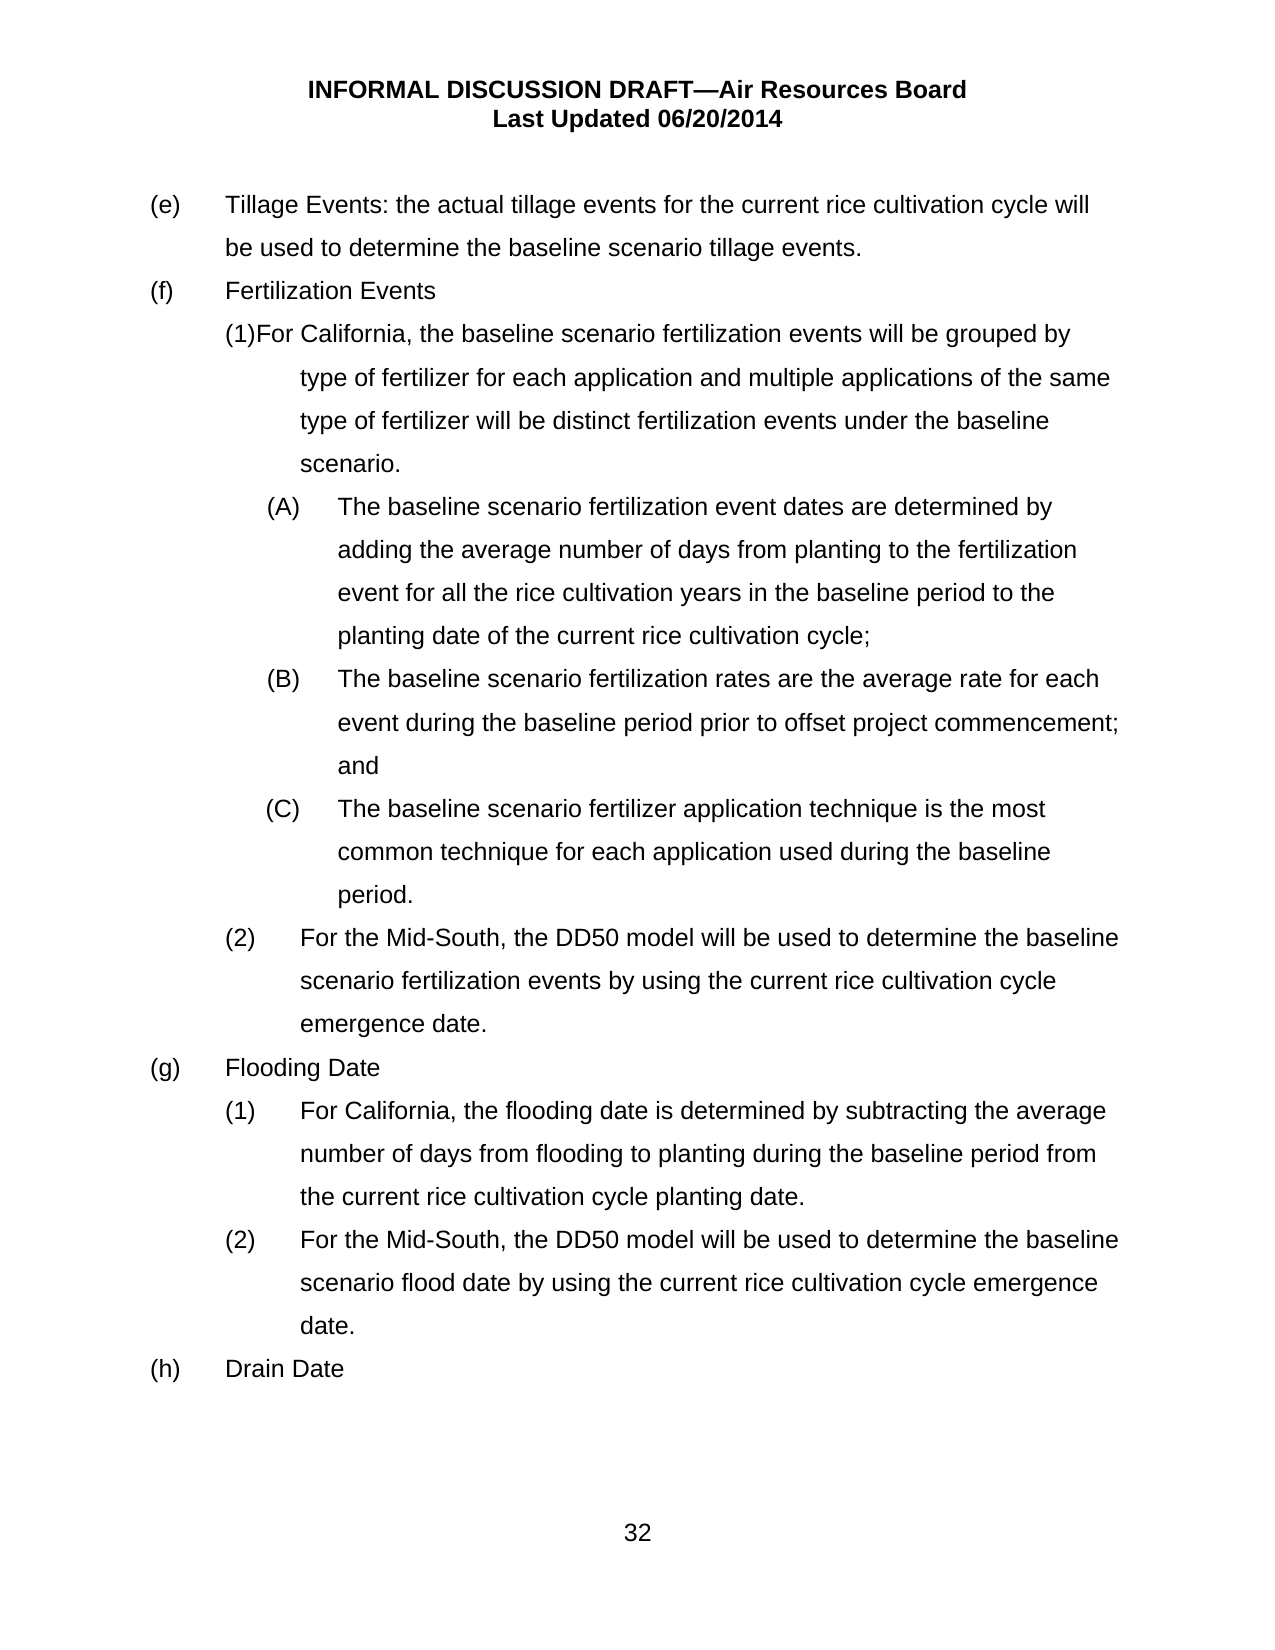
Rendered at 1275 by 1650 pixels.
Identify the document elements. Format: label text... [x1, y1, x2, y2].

list For California, the baseline scenario fertilization events will be grouped by type of fertilizer for each application and multiple applications of the same type of fertilizer will be distinct fertilization events under the baseline scenario. [225, 319, 1125, 477]
list The baseline scenario fertilization rates are the average rate for each event during the baseline period prior to offset project commencement; and [300, 664, 1125, 779]
list The baseline scenario fertilizer application technique is the most common technique for each application used during the baseline period. [300, 794, 1125, 909]
list Drain Date [150, 1354, 1125, 1383]
list Flooding Date [150, 1052, 1125, 1081]
list For the Mid-South, the DD50 model will be used to determine the baseline scenario fertilization events by using the current rice cultivation cycle emergence date. [225, 923, 1125, 1038]
list For California, the flooding date is determined by subtracting the average number of days from flooding to planting during the baseline period from the current rice cultivation cycle planting date. [225, 1096, 1125, 1211]
list For the Mid-South, the DD50 model will be used to determine the baseline scenario flood date by using the current rice cultivation cycle emergence date. [225, 1225, 1125, 1340]
list The baseline scenario fertilization event dates are determined by adding the average number of days from planting to the fertilization event for all the rice cultivation years in the baseline period to the planting date of the current rice cultivation cycle; [300, 492, 1125, 650]
list Fertilization Events [150, 276, 1125, 305]
list Tillage Events: the actual tillage events for the current rice cultivation cycle will be used to determine the baseline scenario tillage events. [150, 190, 1125, 262]
